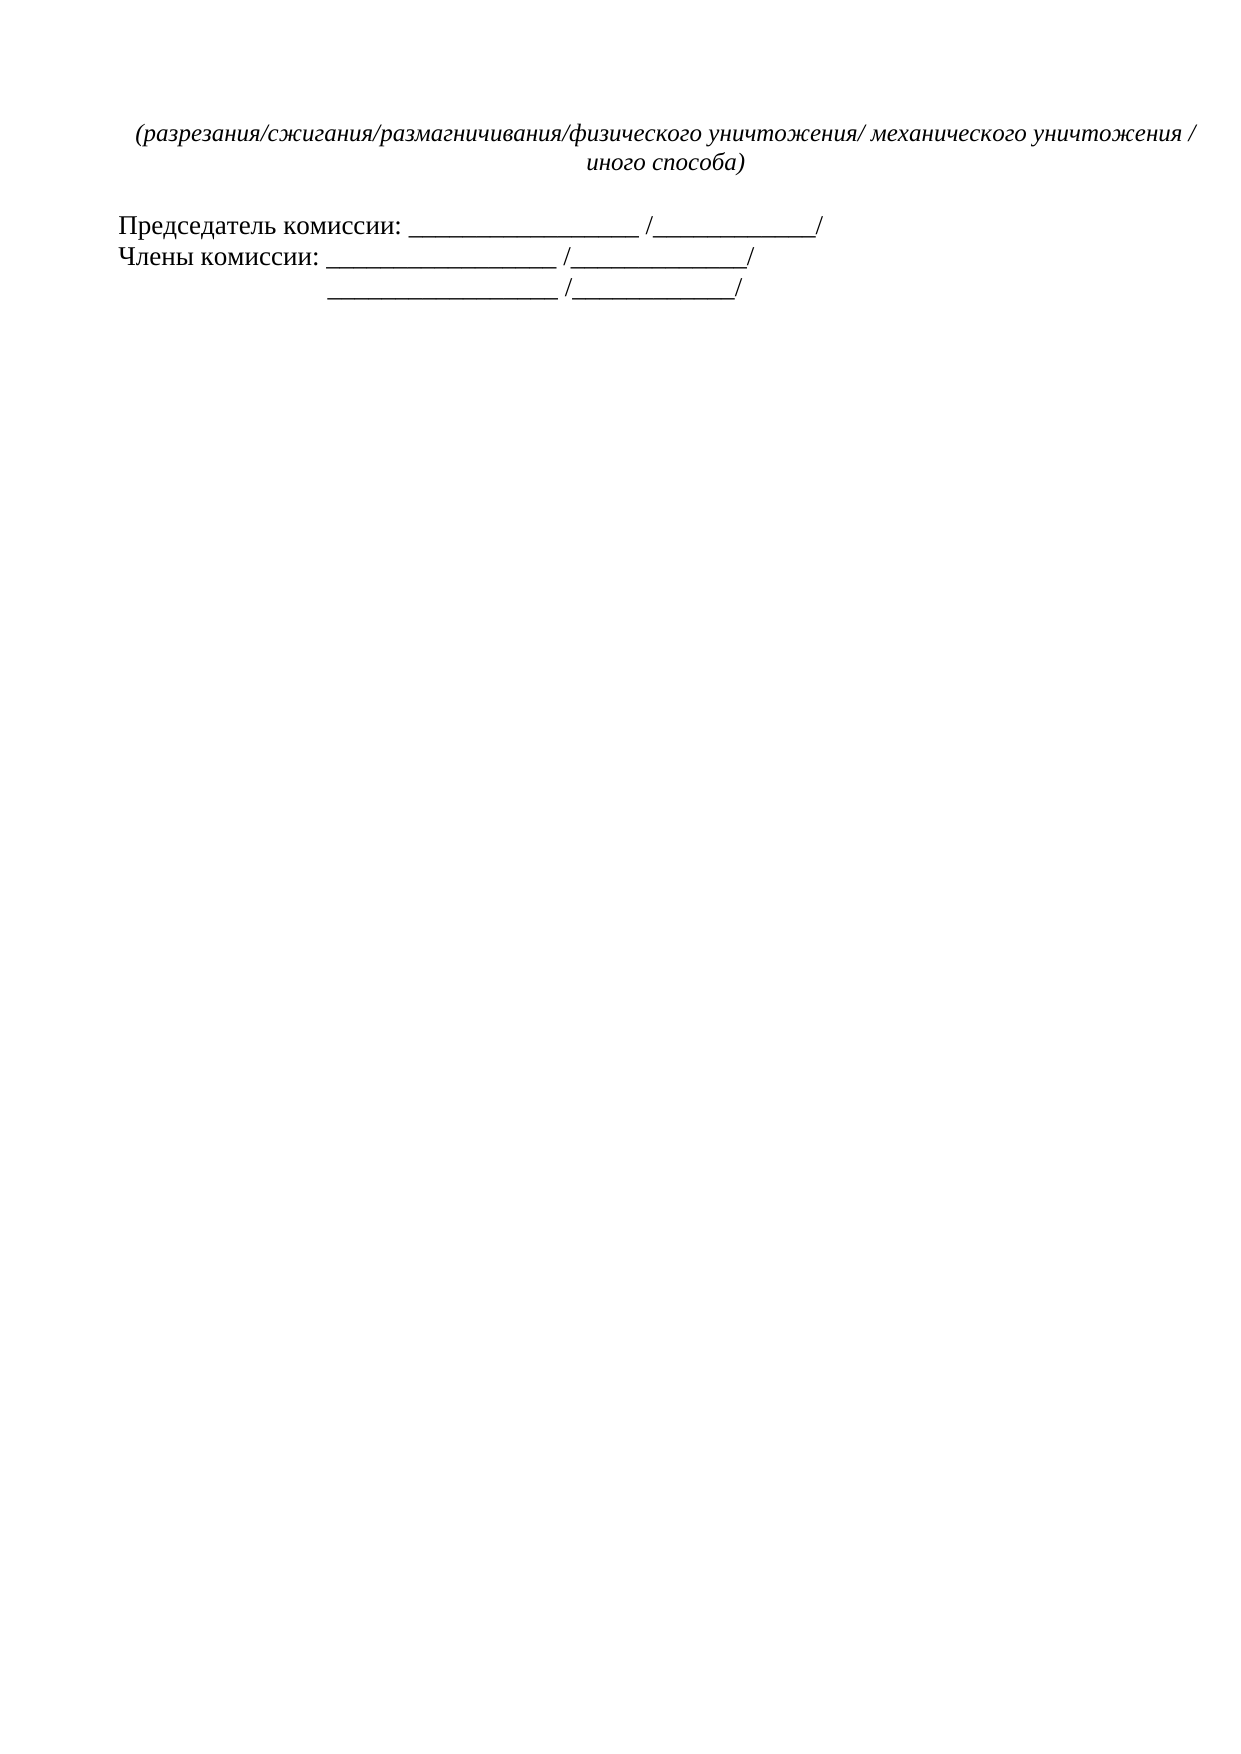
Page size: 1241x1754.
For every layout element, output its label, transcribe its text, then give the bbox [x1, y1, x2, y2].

text (разрезания/сжигания/размагничивания/физического уничтожения/ механического уничтожения / иного способа) [118, 118, 1213, 176]
text _________________ /____________/ [118, 271, 1213, 303]
text Председатель комиссии: _________________ /____________/ [118, 209, 1213, 240]
text Члены комиссии: _________________ /_____________/ [118, 240, 1213, 271]
